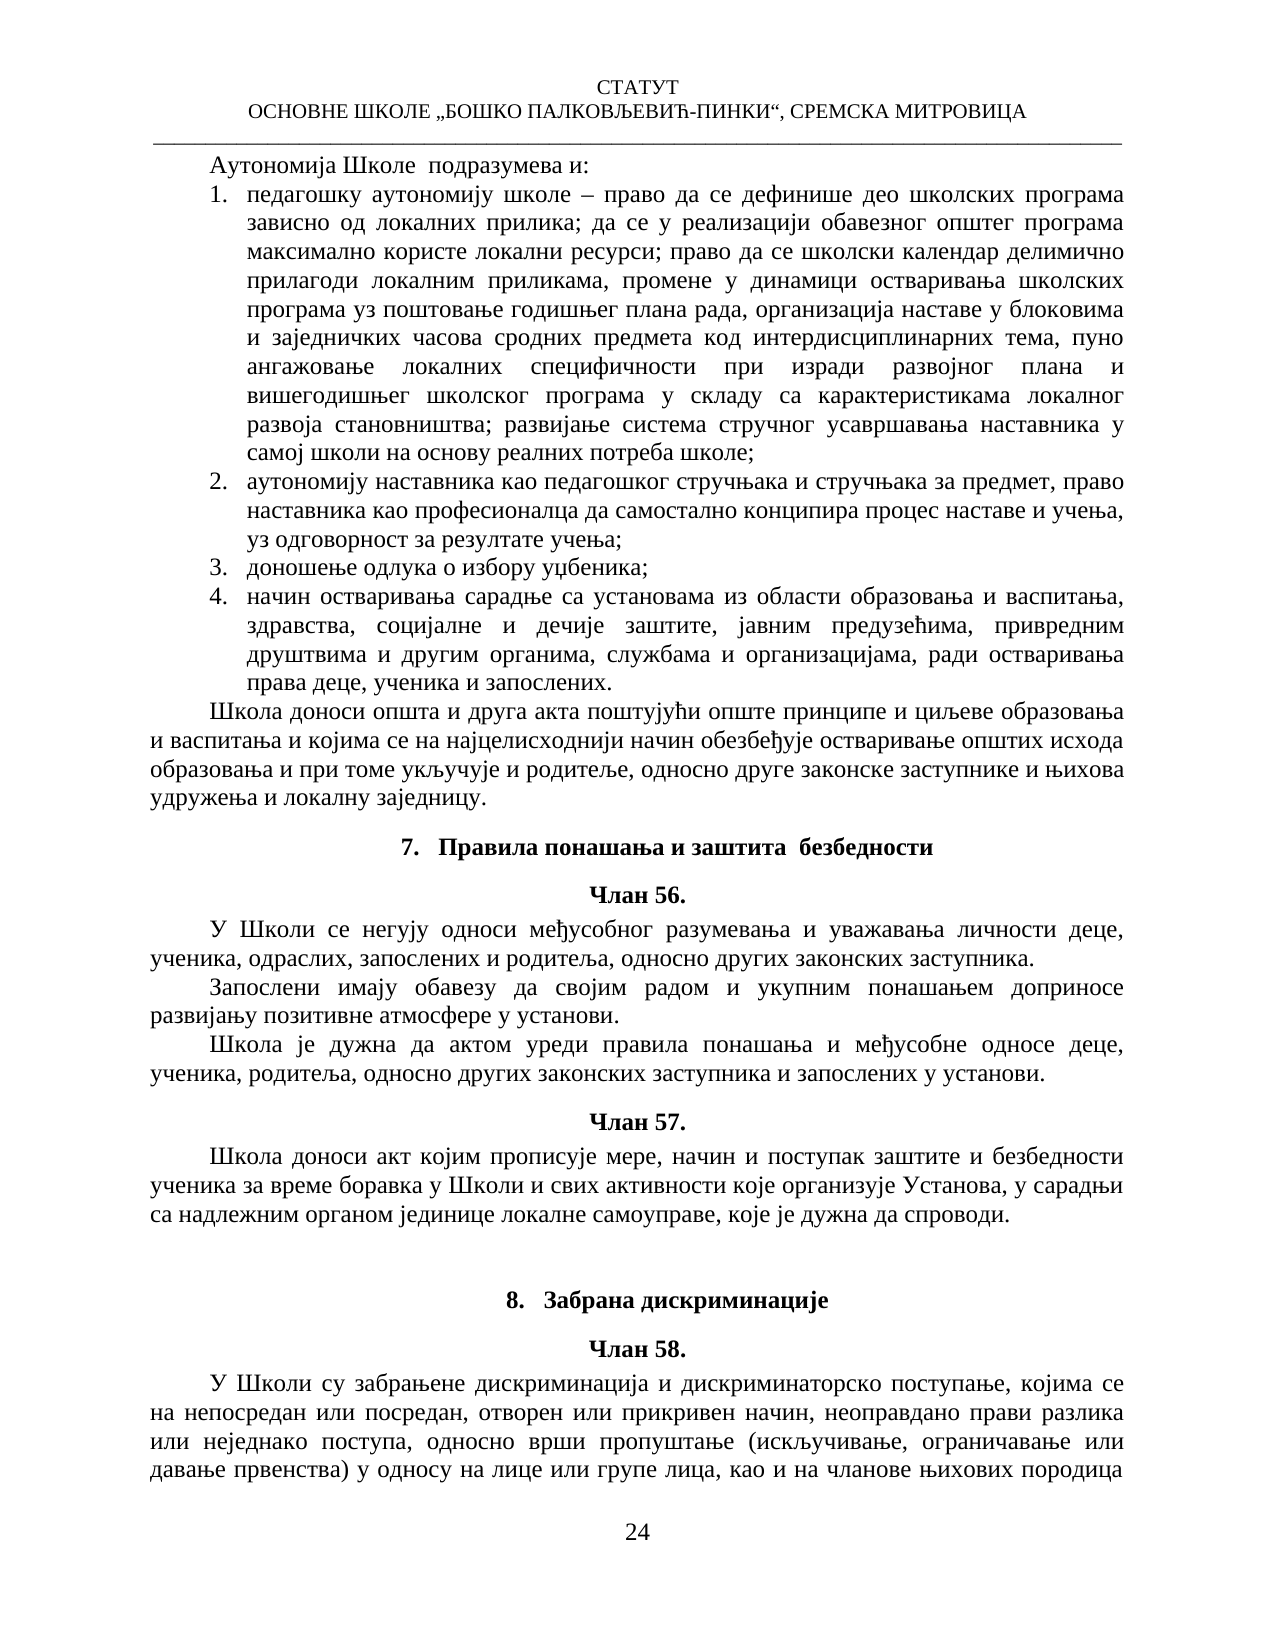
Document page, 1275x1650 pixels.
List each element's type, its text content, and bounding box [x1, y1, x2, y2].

text Школа је дужна да актом уреди правила понашања и међусобне односе деце, ученика, родитеља, односно других законских заступника и запослених у установи. [150, 1029, 1125, 1087]
list Забрана дискриминације [209, 1285, 1125, 1314]
list доношење одлука о избору уџбеника; [209, 552, 1125, 581]
list педагошку аутономију школе – право да се дефинише део школских програма зависно од локалних прилика; да се у реализацији обавезног општег програма максимално користе локални ресурси; право да се школски календар делимично прилагоди локалним приликама, промене у динамици остваривања школских програма уз поштовање годишњег плана рада, организација наставе у блоковима и заједничких часова сродних предмета код интердисциплинарних тема, пуно ангажовање локалних специфичности при изради развојног плана и вишегодишњег школског програма у складу са карактеристикама локалног развоја становништва; развијање система стручног усавршавања наставника у самој школи на основу реалних потреба школе; [209, 179, 1125, 466]
text Аутономија Школе подразумева и: [209, 150, 1125, 179]
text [150, 1368, 1125, 1483]
list аутономију наставника као педагошког стручњака и стручњака за предмет, право наставника као професионалца да самостално конципира процес наставе и учења, уз одговорност за резултате учења; [209, 466, 1125, 552]
text Школа доноси општа и друга акта поштујући опште принципе и циљеве образовања и васпитања и којима се на најцелисходнији начин обезбеђује остваривање општих исхода образовања и при томе укључује и родитеље, односно друге законске заступнике и њихова удружења и локалну заједницу. [150, 696, 1125, 811]
text Члан 58. [150, 1339, 1125, 1362]
text Члан 56. [150, 884, 1125, 908]
text У Школи се негују односи међусобног разумевања и уважавања личности деце, ученика, одраслих, запослених и родитеља, односно других законских заступника. [150, 914, 1125, 972]
list Правила понашања и заштита безбедности [209, 836, 1125, 859]
list начин остваривања сарадње са установама из области образовања и васпитања, здравства, социјалне и дечије заштите, јавним предузећима, привредним друштвима и другим органима, службама и организацијама, ради остваривања права деце, ученика и запослених. [209, 581, 1125, 696]
text Запослени имају обавезу да својим радом и укупним понашањем доприносе развијању позитивне атмосфере у установи. [150, 972, 1125, 1029]
text Школа доноси акт којим прописује мере, начин и поступак заштите и безбедности ученика за време боравка у Школи и свих активности које организује Установа, у сарадњи са надлежним органом јединице локалне самоуправе, које је дужна да спроводи. [150, 1141, 1125, 1227]
text Члан 57. [150, 1112, 1125, 1135]
